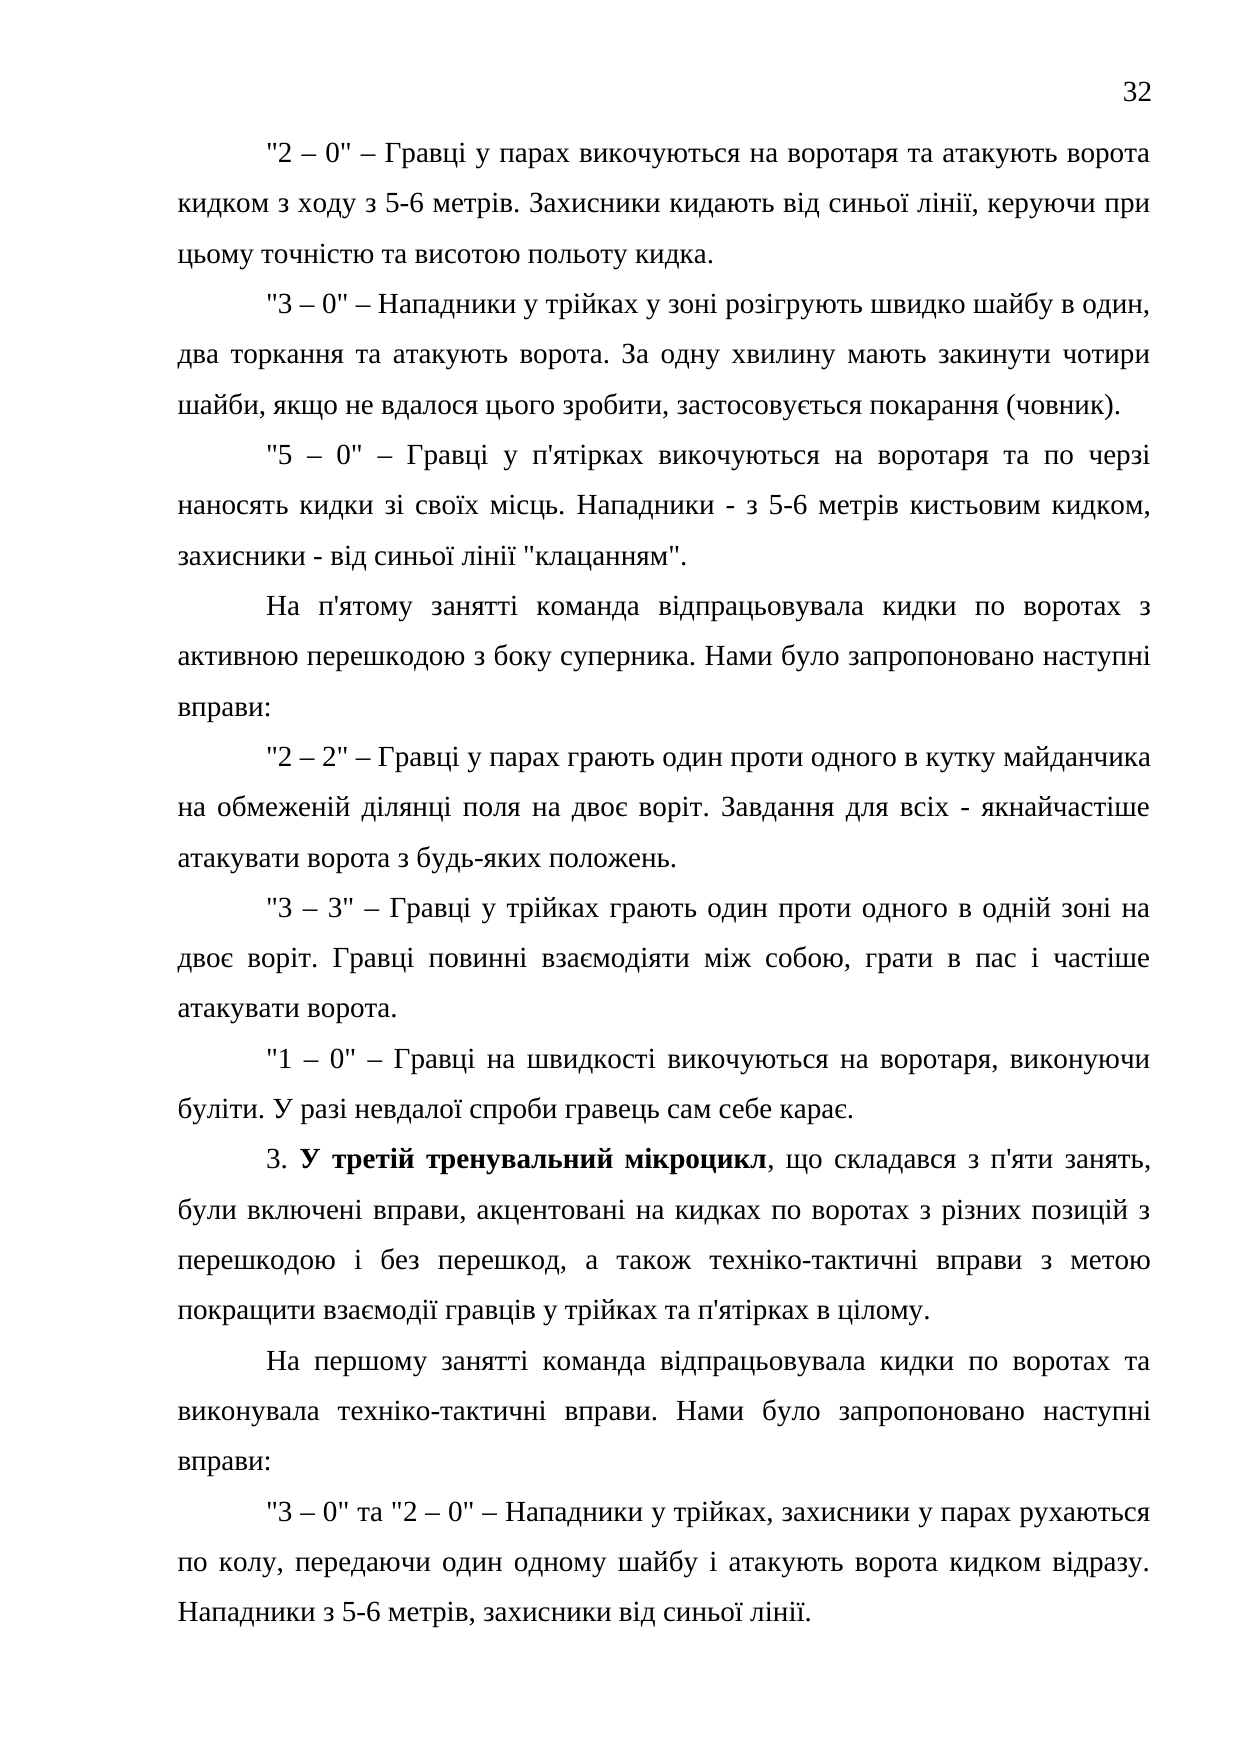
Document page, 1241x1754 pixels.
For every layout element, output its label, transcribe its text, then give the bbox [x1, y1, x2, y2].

text "3 – 3" – Гравці у трійках грають один проти одного в одній зоні на двоє воріт. Гравці повинні взаємодіяти між собою, грати в пас і частіше атакувати ворота. [177, 890, 1152, 1024]
text "5 – 0" – Гравці у п'ятірках викочуються на воротаря та по черзі наносять кидки зі своїх місць. Нападники - з 5-6 метрів кистьовим кидком, захисники - від синьої лінії "клацанням". [177, 437, 1152, 571]
text "2 – 0" – Гравці у парах викочуються на воротаря та атакують ворота кидком з ходу з 5-6 метрів. Захисники кидають від синьої лінії, керуючи при цьому точністю та висотою польоту кидка. [177, 135, 1152, 269]
text "2 – 2" – Гравці у парах грають один проти одного в кутку майданчика на обмеженій ділянці поля на двоє воріт. Завдання для всіх - якнайчастіше атакувати ворота з будь-яких положень. [177, 739, 1152, 873]
text "1 – 0" – Гравці на швидкості викочуються на воротаря, виконуючи буліти. У разі невдалої спроби гравець сам себе карає. [177, 1041, 1152, 1125]
text На п'ятому занятті команда відпрацьовувала кидки по воротах з активною перешкодою з боку суперника. Нами було запропоновано наступні вправи: [177, 588, 1152, 722]
text 3. У третій тренувальний мікроцикл, що складався з п'яти занять, були включені вправи, акцентовані на кидках по воротах з різних позицій з перешкодою і без перешкод, а також техніко-тактичні вправи з метою покращити взаємодії гравців у трійках та п'ятірках в цілому. [177, 1142, 1152, 1326]
text На першому занятті команда відпрацьовувала кидки по воротах та виконувала техніко-тактичні вправи. Нами було запропоновано наступні вправи: [177, 1343, 1152, 1477]
text "3 – 0" та "2 – 0" – Нападники у трійках, захисники у парах рухаються по колу, передаючи один одному шайбу і атакують ворота кидком відразу. Нападники з 5-6 метрів, захисники від синьої лінії. [177, 1494, 1152, 1628]
text "3 – 0" – Нападники у трійках у зоні розігрують швидко шайбу в один, два торкання та атакують ворота. За одну хвилину мають закинути чотири шайби, якщо не вдалося цього зробити, застосовується покарання (човник). [177, 286, 1152, 420]
